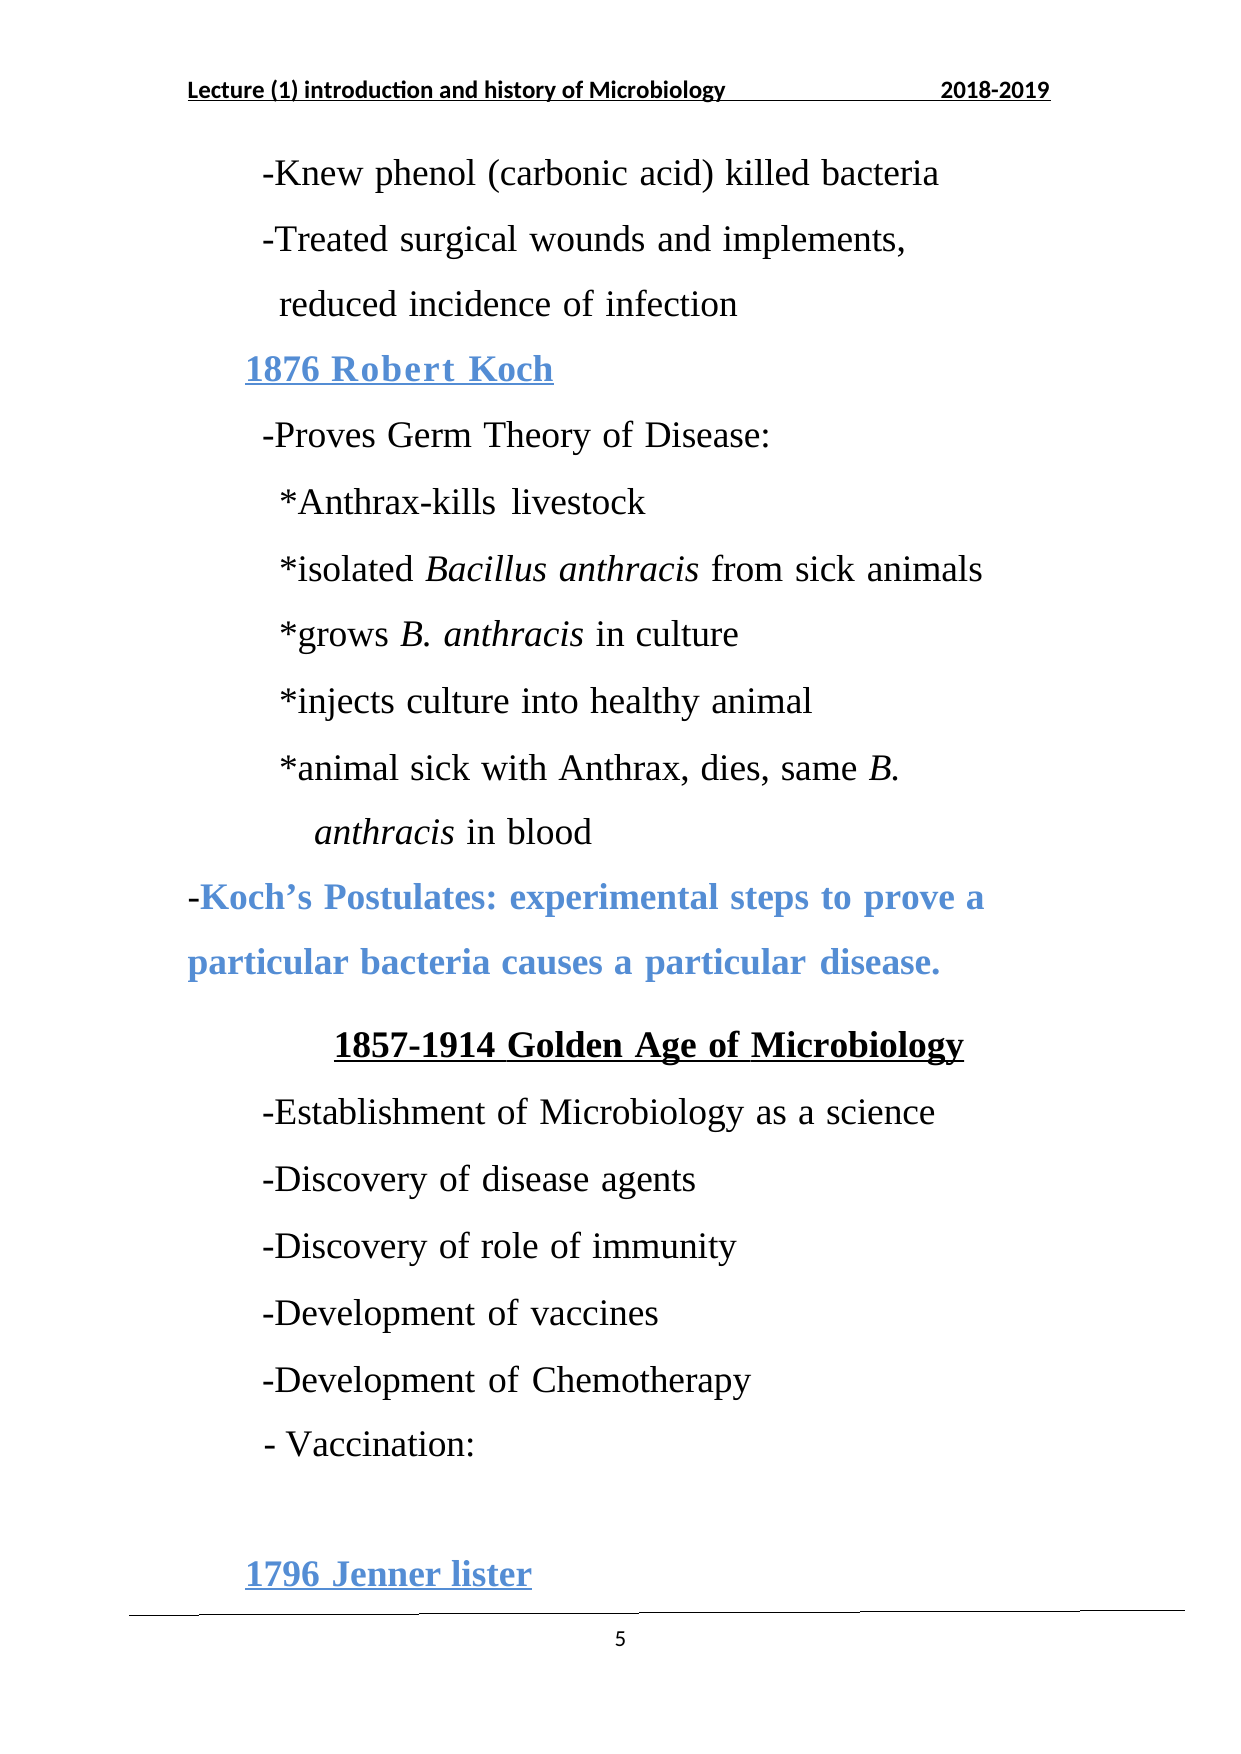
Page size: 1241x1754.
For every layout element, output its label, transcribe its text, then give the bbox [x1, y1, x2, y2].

text 1876 Robert Koch [245, 346, 1053, 389]
text *injects culture into healthy animal [279, 678, 1053, 721]
text -Discovery of disease agents [262, 1157, 1053, 1200]
text -Koch’s Postulates: experimental steps to prove a particular bacteria causes a particular disease. [187, 874, 984, 982]
text 1857-1914 Golden Age of Microbiology [245, 1023, 1053, 1066]
text - Vaccination: [245, 1422, 741, 1465]
text -Development of vaccines [262, 1290, 1053, 1333]
text *Anthrax-kills livestock [279, 480, 1053, 523]
text -Treated surgical wounds and implements, reduced incidence of infection [262, 217, 984, 324]
text -Establishment of Microbiology as a science [262, 1090, 1053, 1133]
text -Proves Germ Theory of Disease: [262, 413, 1053, 456]
text 1796 Jenner lister [245, 1551, 741, 1594]
text *isolated Bacillus anthracis from sick animals [279, 546, 984, 589]
text -Knew phenol (carbonic acid) killed bacteria [262, 150, 1053, 193]
text *animal sick with Anthrax, dies, same B. anthracis in blood [279, 745, 984, 853]
text -Development of Chemotherapy [245, 1357, 1053, 1400]
text *grows B. anthracis in culture [279, 611, 1053, 654]
text -Discovery of role of immunity [262, 1223, 1053, 1267]
